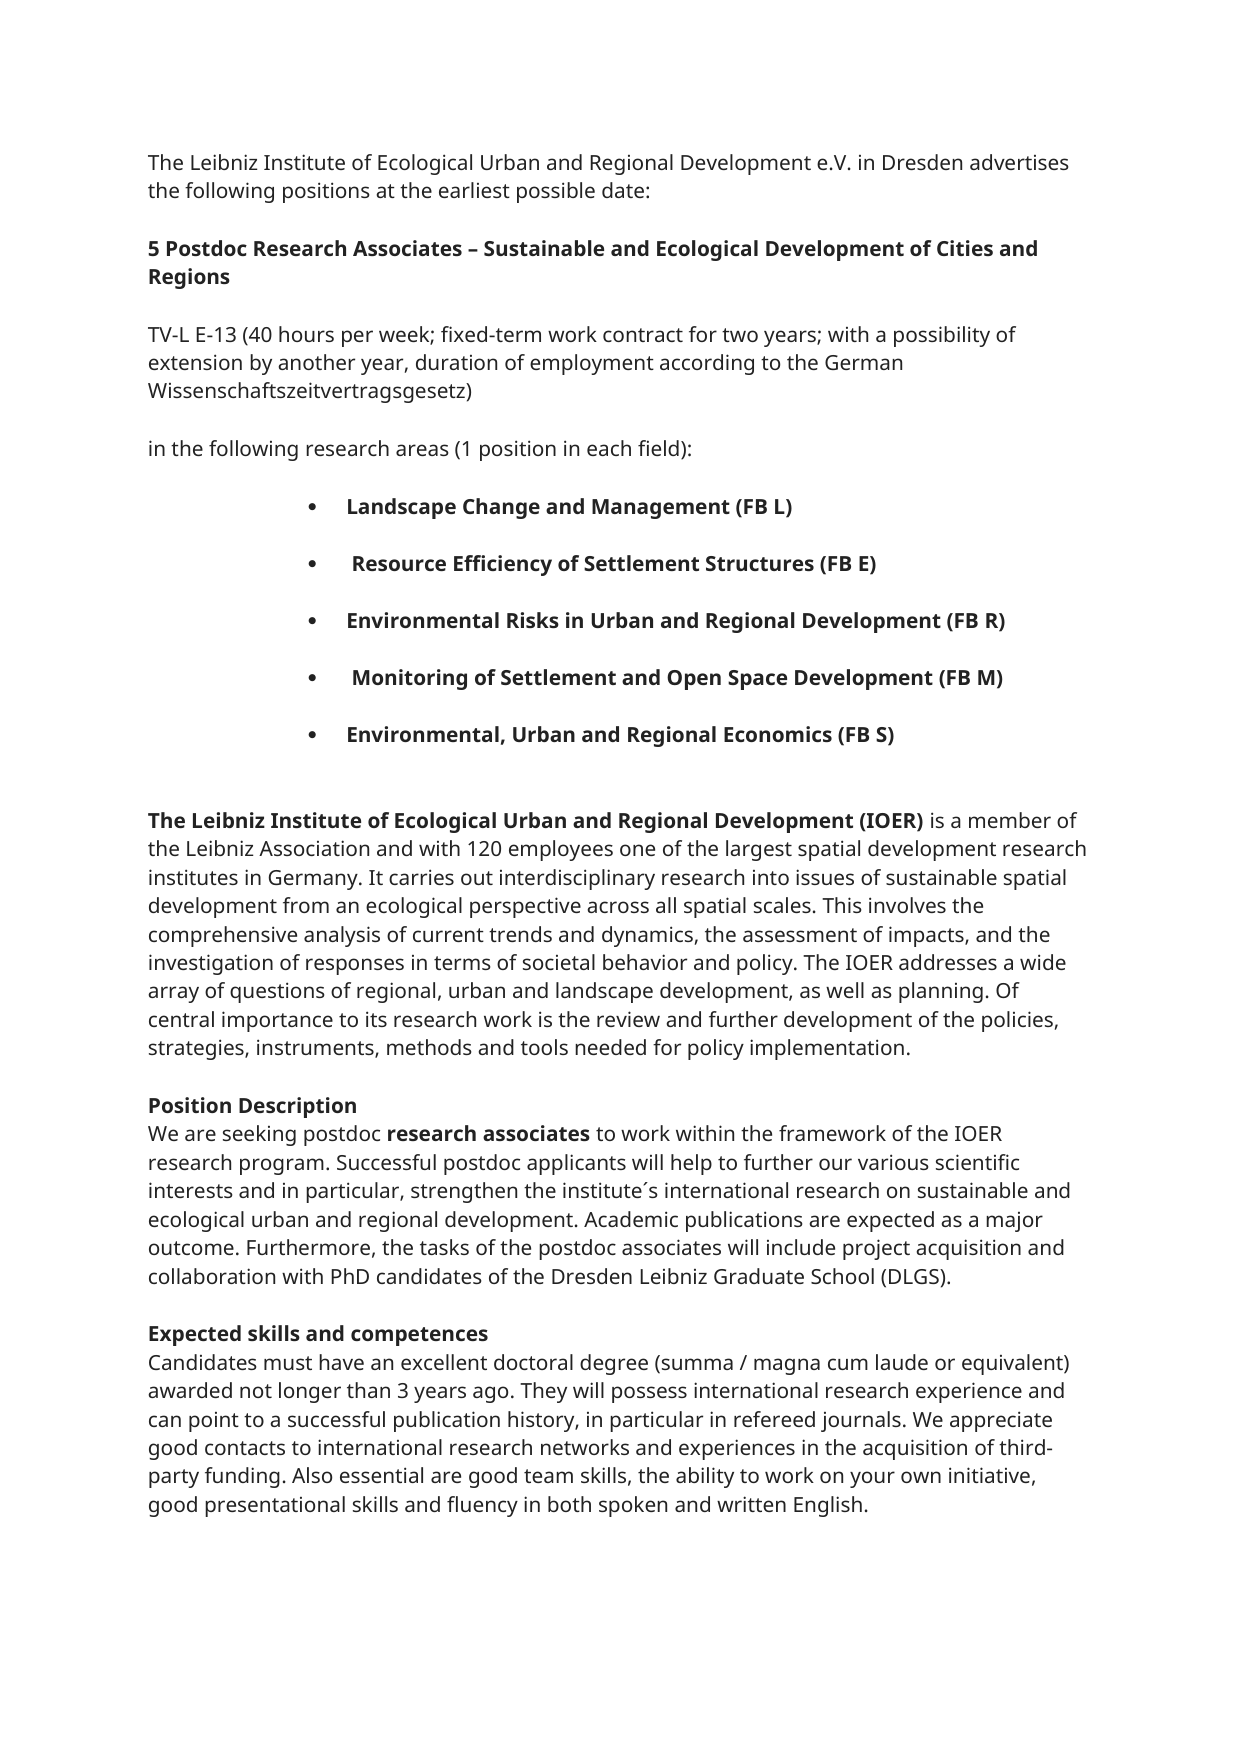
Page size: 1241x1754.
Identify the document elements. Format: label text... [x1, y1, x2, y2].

text Position Description We are seeking postdoc research associates to work within the framework of the IOER research program. Successful postdoc applicants will help to further our various scientific interests and in particular, strengthen the institute´s international research on sustainable and ecological urban and regional development. Academic publications are expected as a major outcome. Furthermore, the tasks of the postdoc associates will include project acquisition and collaboration with PhD candidates of the Dresden Leibniz Graduate School (DLGS). [148, 1091, 1093, 1290]
list Monitoring of Settlement and Open Space Development (FB M) [308, 663, 1093, 720]
text The Leibniz Institute of Ecological Urban and Regional Development e.V. in Dresden advertises the following positions at the earliest possible date: [148, 148, 1093, 204]
list Environmental Risks in Urban and Regional Development (FB R) [308, 606, 1093, 663]
list Resource Efficiency of Settlement Structures (FB E) [308, 549, 1093, 606]
text TV-L E-13 (40 hours per week; fixed-term work contract for two years; with a possibility of extension by another year, duration of employment according to the German Wissenschaftszeitvertragsgesetz) [148, 320, 1093, 405]
list Landscape Change and Management (FB L) [308, 492, 1093, 520]
text Expected skills and competences Candidates must have an excellent doctoral degree (summa / magna cum laude or equivalent) awarded not longer than 3 years ago. They will possess international research experience and can point to a successful publication history, in particular in refereed journals. We appreciate good contacts to international research networks and experiences in the acquisition of third-party funding. Also essential are good team skills, the ability to work on your own initiative, good presentational skills and fluency in both spoken and written English. [148, 1319, 1093, 1518]
list Environmental, Urban and Regional Economics (FB S) [308, 720, 1093, 777]
text 5 Postdoc Research Associates – Sustainable and Ecological Development of Cities and Regions [148, 234, 1093, 291]
text The Leibniz Institute of Ecological Urban and Regional Development (IOER) is a member of the Leibniz Association and with 120 employees one of the largest spatial development research institutes in Germany. It carries out interdisciplinary research into issues of sustainable spatial development from an ecological perspective across all spatial scales. This involves the comprehensive analysis of current trends and dynamics, the assessment of impacts, and the investigation of responses in terms of societal behavior and policy. The IOER addresses a wide array of questions of regional, urban and landscape development, as well as planning. Of central importance to its research work is the review and further development of the policies, strategies, instruments, methods and tools needed for policy implementation. [148, 806, 1093, 1062]
text in the following research areas (1 position in each field): [148, 434, 1093, 463]
